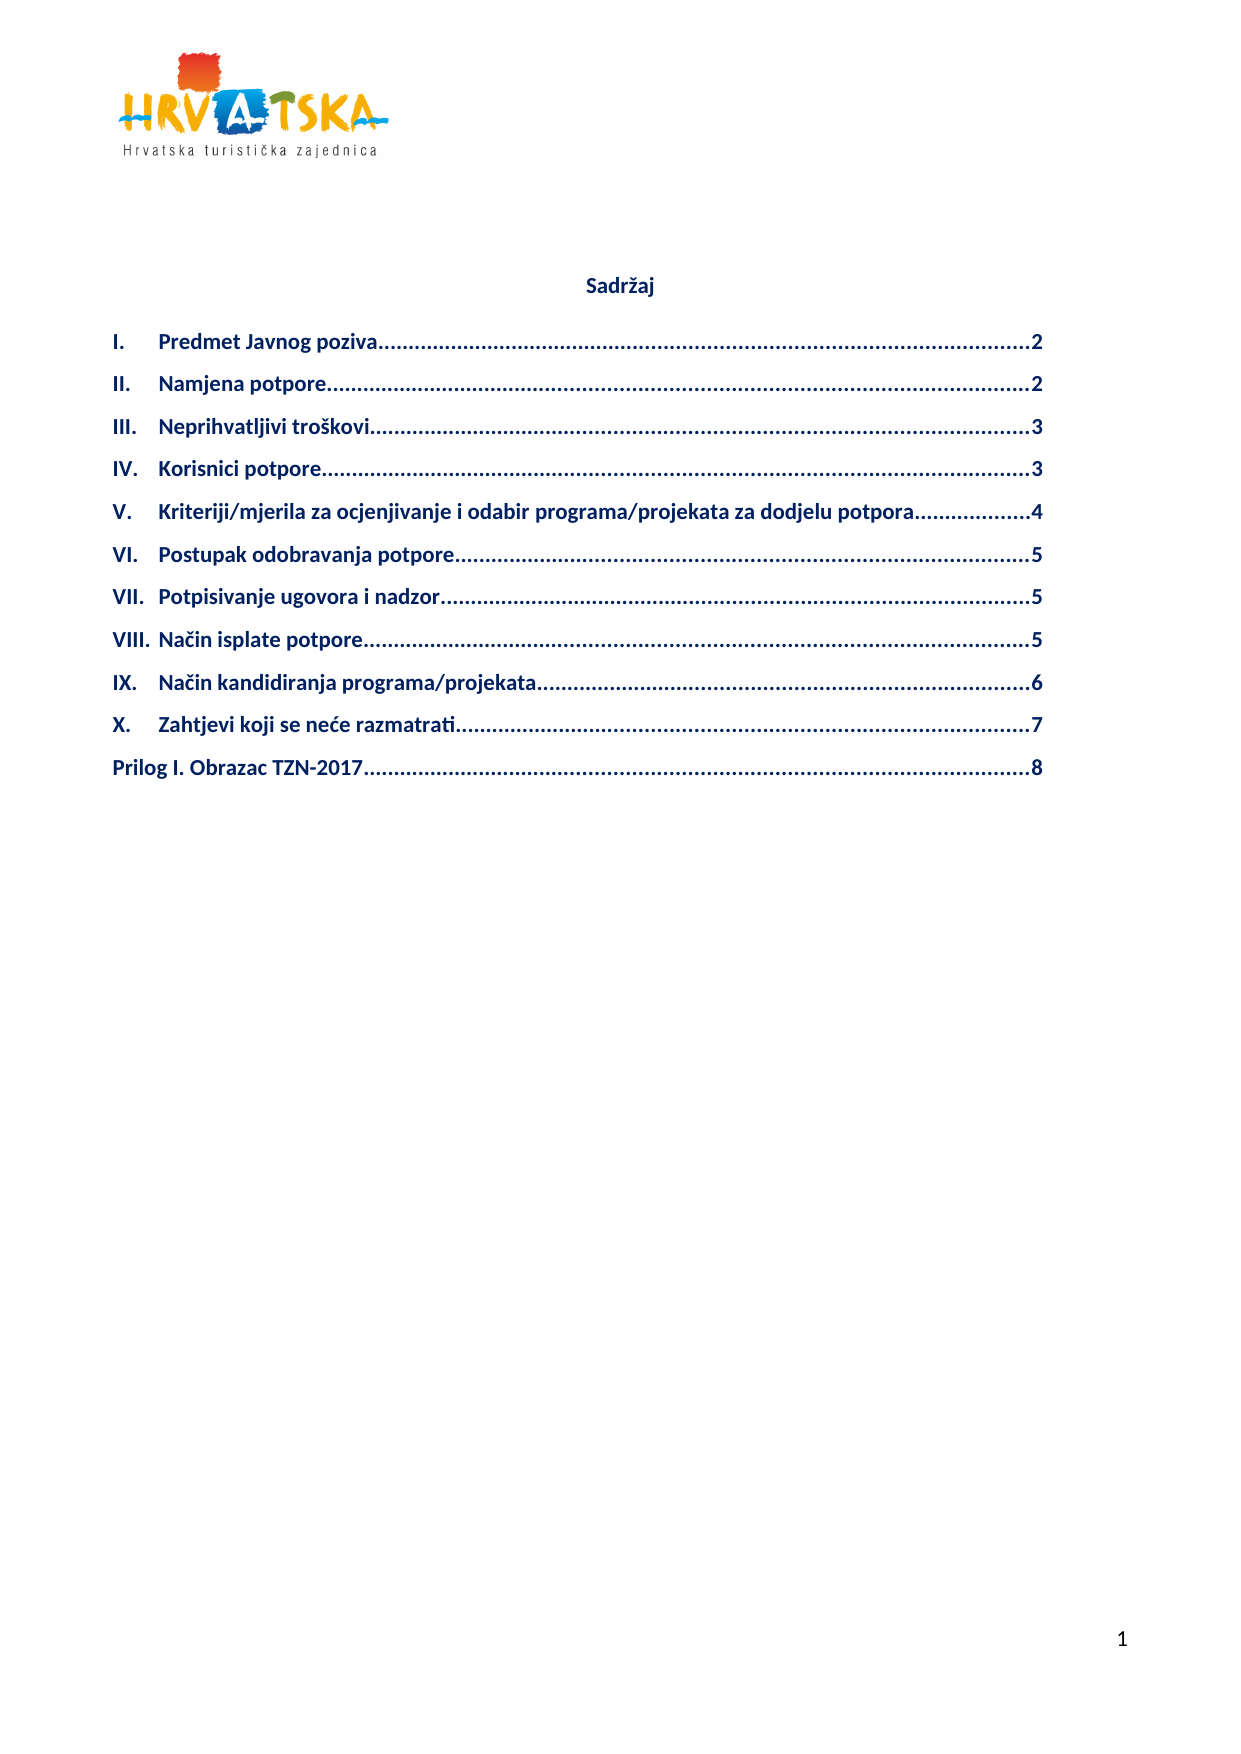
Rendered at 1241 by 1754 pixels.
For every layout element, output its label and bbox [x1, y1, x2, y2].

picture [112, 44, 396, 165]
